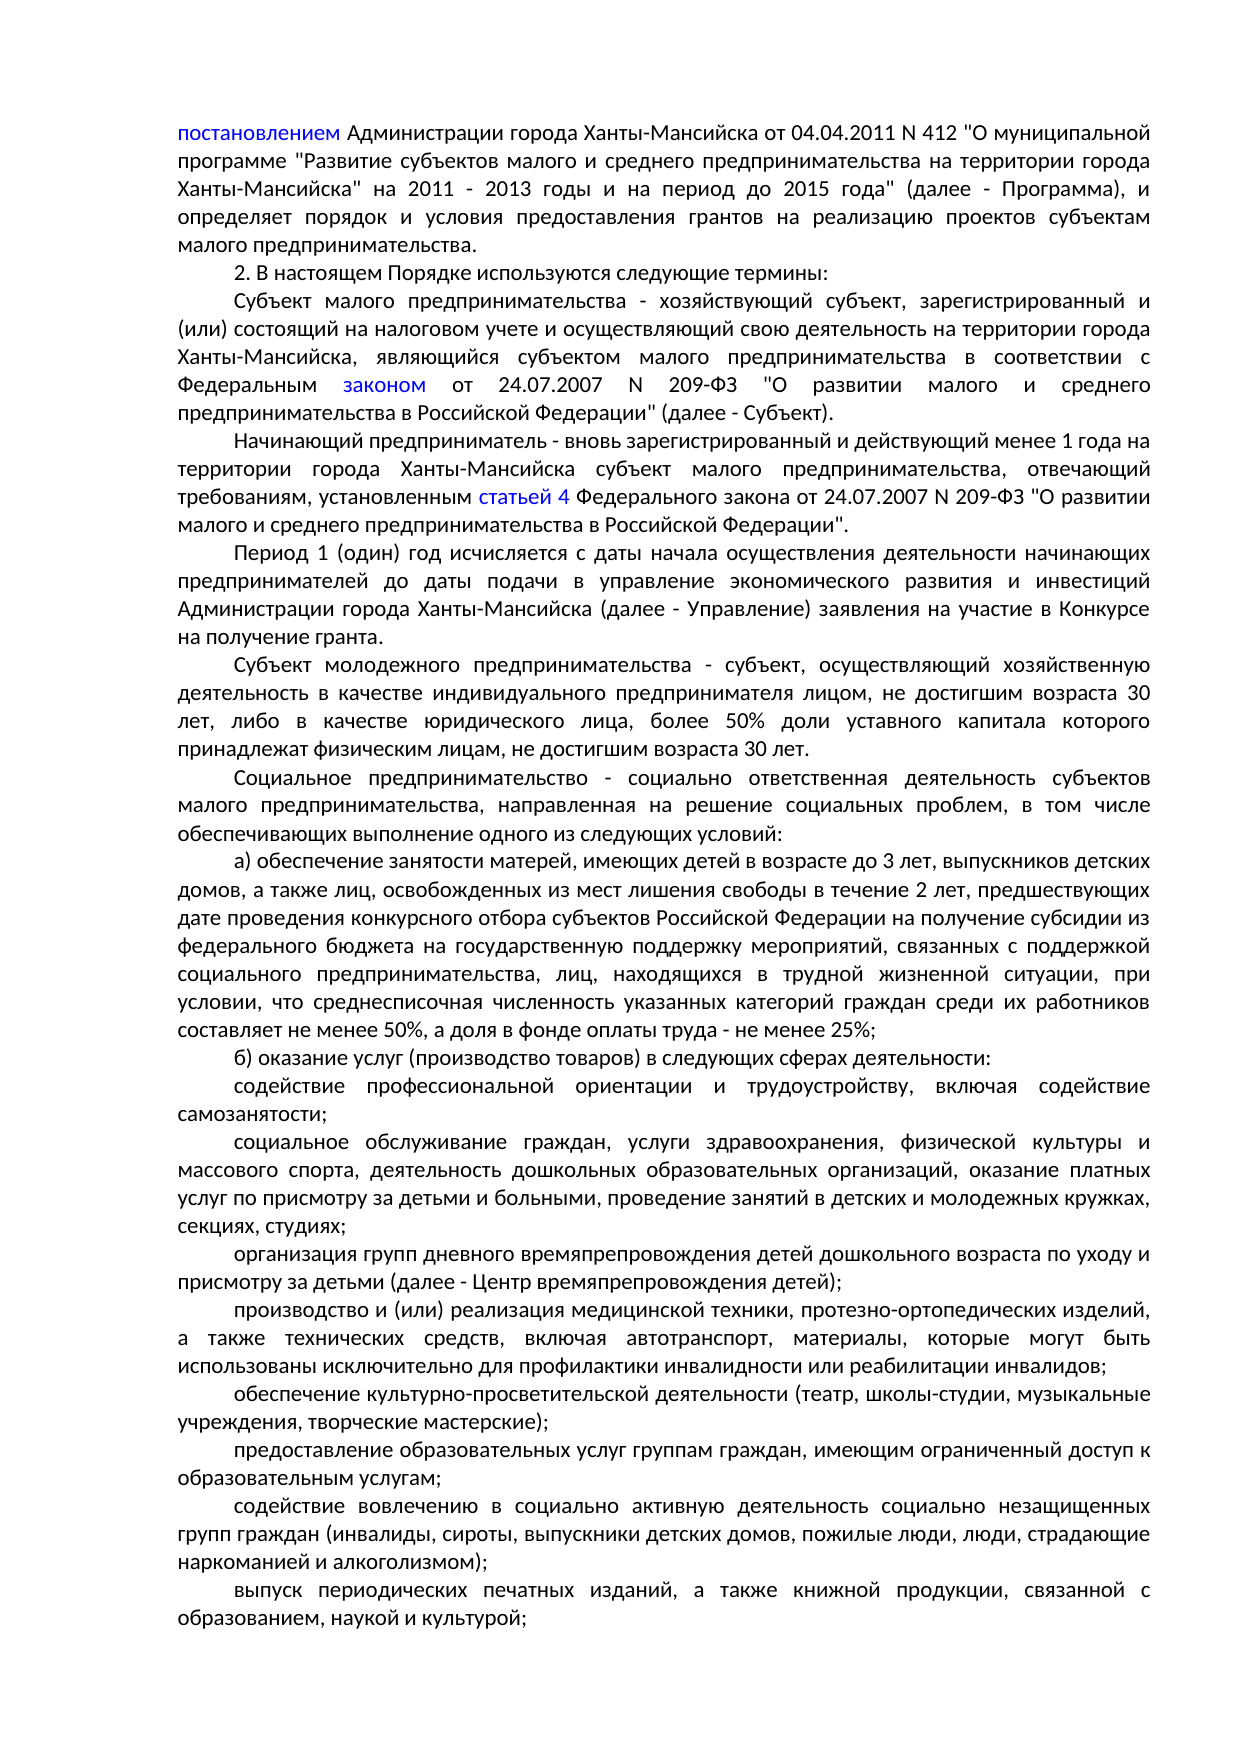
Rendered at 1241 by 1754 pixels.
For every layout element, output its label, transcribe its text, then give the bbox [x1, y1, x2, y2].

text Субъект молодежного предпринимательства - субъект, осуществляющий хозяйственную деятельность в качестве индивидуального предпринимателя лицом, не достигшим возраста 30 лет, либо в качестве юридического лица, более 50% доли уставного капитала которого принадлежат физическим лицам, не достигшим возраста 30 лет. [177, 651, 1152, 763]
text Начинающий предприниматель - вновь зарегистрированный и действующий менее 1 года на территории города Ханты-Мансийска субъект малого предпринимательства, отвечающий требованиям, установленным статьей 4 Федерального закона от 24.07.2007 N 209-ФЗ "О развитии малого и среднего предпринимательства в Российской Федерации". [177, 426, 1152, 538]
text содействие профессиональной ориентации и трудоустройству, включая содействие самозанятости; [177, 1071, 1152, 1127]
text содействие вовлечению в социально активную деятельность социально незащищенных групп граждан (инвалиды, сироты, выпускники детских домов, пожилые люди, люди, страдающие наркоманией и алкоголизмом); [177, 1491, 1152, 1575]
text Период 1 (один) год исчисляется с даты начала осуществления деятельности начинающих предпринимателей до даты подачи в управление экономического развития и инвестиций Администрации города Ханты-Мансийска (далее - Управление) заявления на участие в Конкурсе на получение гранта. [177, 538, 1152, 651]
text б) оказание услуг (производство товаров) в следующих сферах деятельности: [177, 1043, 1152, 1071]
text обеспечение культурно-просветительской деятельности (театр, школы-студии, музыкальные учреждения, творческие мастерские); [177, 1379, 1152, 1435]
text Субъект малого предпринимательства - хозяйствующий субъект, зарегистрированный и (или) состоящий на налоговом учете и осуществляющий свою деятельность на территории города Ханты-Мансийска, являющийся субъектом малого предпринимательства в соответствии с Федеральным законом от 24.07.2007 N 209-ФЗ "О развитии малого и среднего предпринимательства в Российской Федерации" (далее - Субъект). [177, 286, 1152, 426]
text Социальное предпринимательство - социально ответственная деятельность субъектов малого предпринимательства, направленная на решение социальных проблем, в том числе обеспечивающих выполнение одного из следующих условий: [177, 763, 1152, 847]
text а) обеспечение занятости матерей, имеющих детей в возрасте до 3 лет, выпускников детских домов, а также лиц, освобожденных из мест лишения свободы в течение 2 лет, предшествующих дате проведения конкурсного отбора субъектов Российской Федерации на получение субсидии из федерального бюджета на государственную поддержку мероприятий, связанных с поддержкой социального предпринимательства, лиц, находящихся в трудной жизненной ситуации, при условии, что среднесписочная численность указанных категорий граждан среди их работников составляет не менее 50%, а доля в фонде оплаты труда - не менее 25%; [177, 847, 1152, 1043]
text организация групп дневного времяпрепровождения детей дошкольного возраста по уходу и присмотру за детьми (далее - Центр времяпрепровождения детей); [177, 1239, 1152, 1295]
text социальное обслуживание граждан, услуги здравоохранения, физической культуры и массового спорта, деятельность дошкольных образовательных организаций, оказание платных услуг по присмотру за детьми и больными, проведение занятий в детских и молодежных кружках, секциях, студиях; [177, 1127, 1152, 1239]
text 2. В настоящем Порядке используются следующие термины: [177, 258, 1152, 286]
text производство и (или) реализация медицинской техники, протезно-ортопедических изделий, а также технических средств, включая автотранспорт, материалы, которые могут быть использованы исключительно для профилактики инвалидности или реабилитации инвалидов; [177, 1295, 1152, 1379]
text предоставление образовательных услуг группам граждан, имеющим ограниченный доступ к образовательным услугам; [177, 1435, 1152, 1491]
text выпуск периодических печатных изданий, а также книжной продукции, связанной с образованием, наукой и культурой; [177, 1575, 1152, 1631]
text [177, 118, 1152, 258]
